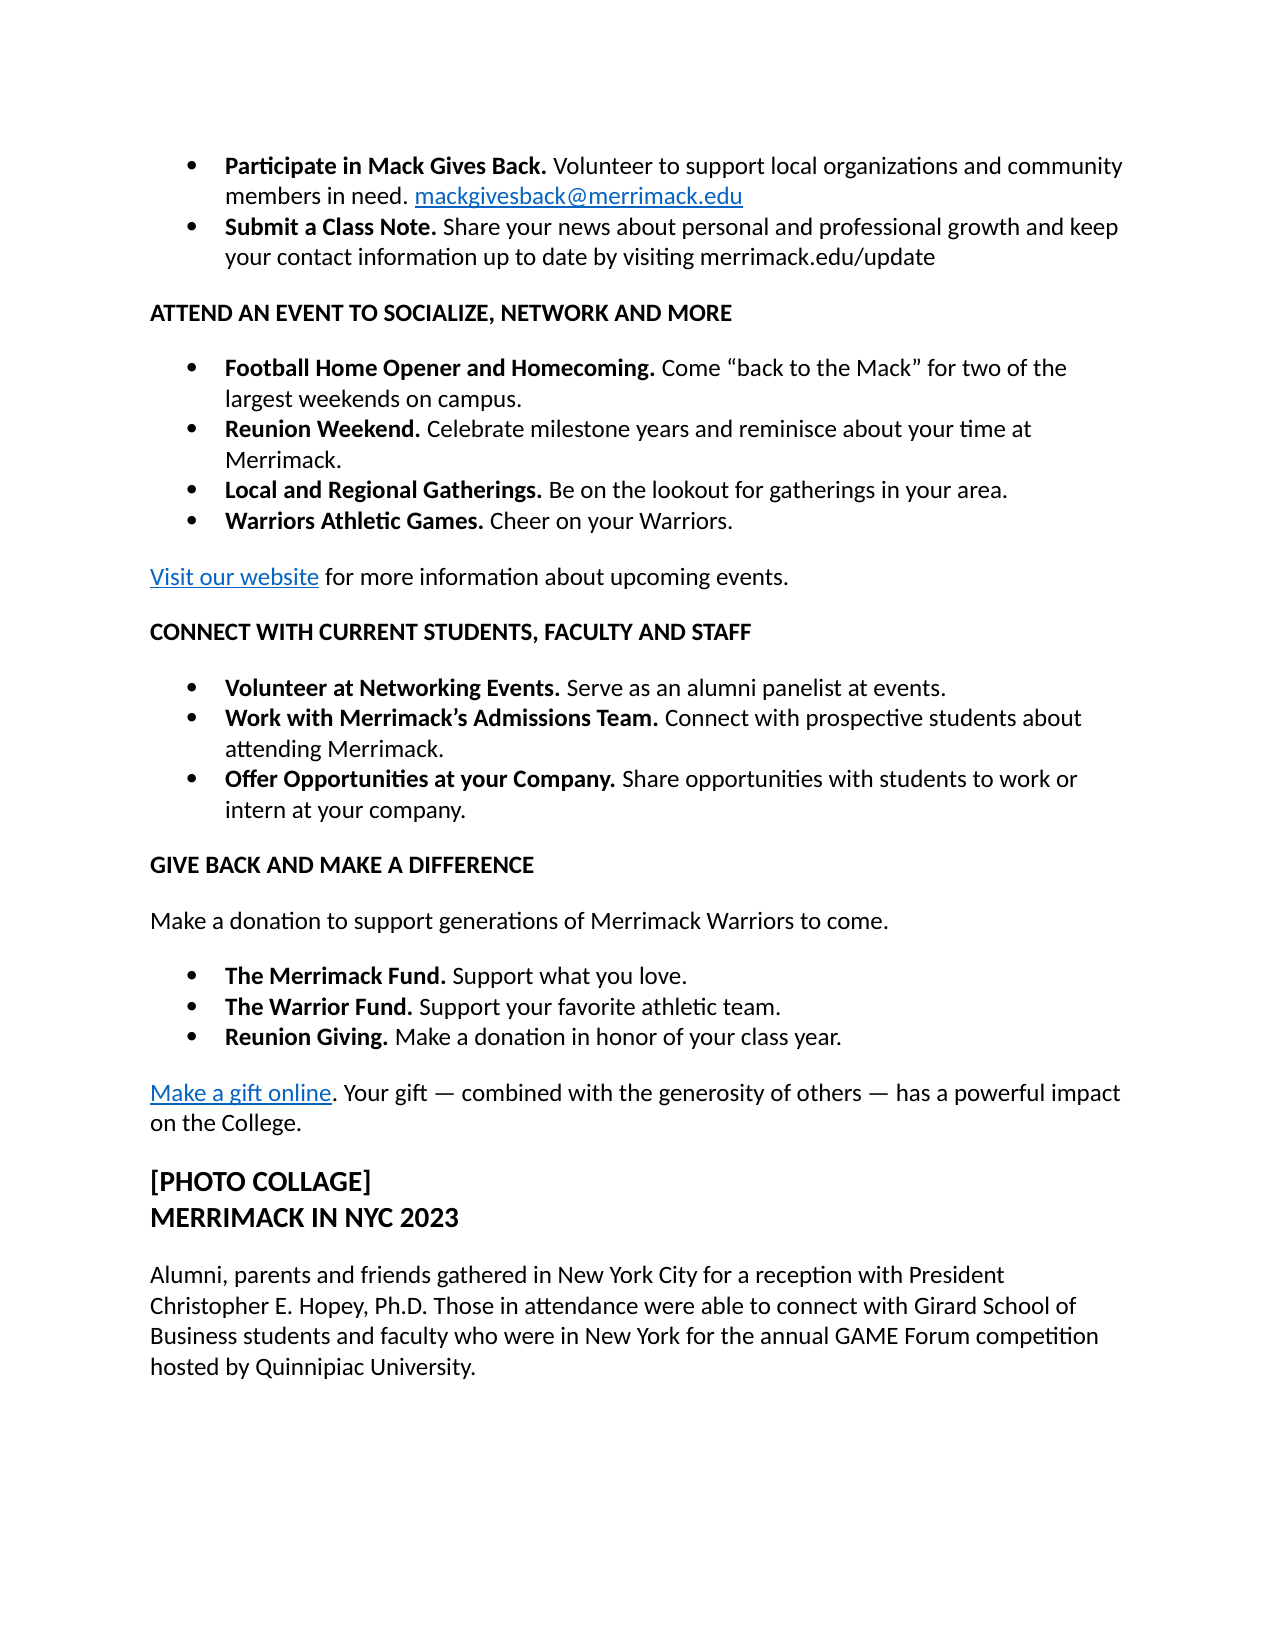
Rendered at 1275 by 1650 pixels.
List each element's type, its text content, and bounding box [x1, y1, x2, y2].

list Submit a Class Note. Share your news about personal and professional growth and keep your contact information up to date by visiting merrimack.edu/update [187, 211, 1125, 272]
list The Warrior Fund. Support your favorite athletic team. [187, 991, 1125, 1021]
list Volunteer at Networking Events. Serve as an alumni panelist at events. [187, 672, 1125, 702]
list Reunion Giving. Make a donation in honor of your class year. [187, 1021, 1125, 1052]
text Alumni, parents and friends gathered in New York City for a reception with President Christopher E. Hopey, Ph.D. Those in attendance were able to connect with Girard School of Business students and faculty who were in New York for the annual GAME Forum competition hosted by Quinnipiac University. [150, 1259, 1125, 1381]
list Reunion Weekend. Celebrate milestone years and reminisce about your time at Merrimack. [187, 414, 1125, 475]
list The Merrimack Fund. Support what you love. [187, 960, 1125, 991]
list Participate in Mack Gives Back. Volunteer to support local organizations and community members in need. mackgivesback@merrimack.edu [187, 150, 1125, 211]
text Visit our website for more information about upcoming events. [150, 561, 1125, 591]
list Work with Merrimack’s Admissions Team. Connect with prospective students about attending Merrimack. [187, 702, 1125, 763]
subtitle GIVE BACK AND MAKE A DIFFERENCE [150, 849, 1125, 880]
subtitle CONNECT WITH CURRENT STUDENTS, FACULTY AND STAFF [150, 616, 1125, 647]
list Local and Regional Gatherings. Be on the lookout for gatherings in your area. [187, 475, 1125, 505]
subtitle ATTEND AN EVENT TO SOCIALIZE, NETWORK AND MORE [150, 297, 1125, 328]
list Offer Opportunities at your Company. Share opportunities with students to work or intern at your company. [187, 763, 1125, 824]
list Football Home Opener and Homecoming. Come “back to the Mack” for two of the largest weekends on campus. [187, 353, 1125, 414]
text Make a gift online. Your gift — combined with the generosity of others — has a powerful impact on the College. [150, 1077, 1125, 1138]
list Warriors Athletic Games. Cheer on your Warriors. [187, 505, 1125, 536]
text Make a donation to support generations of Merrimack Warriors to come. [150, 905, 1125, 935]
subtitle [PHOTO COLLAGE] MERRIMACK IN NYC 2023 [150, 1163, 1125, 1234]
